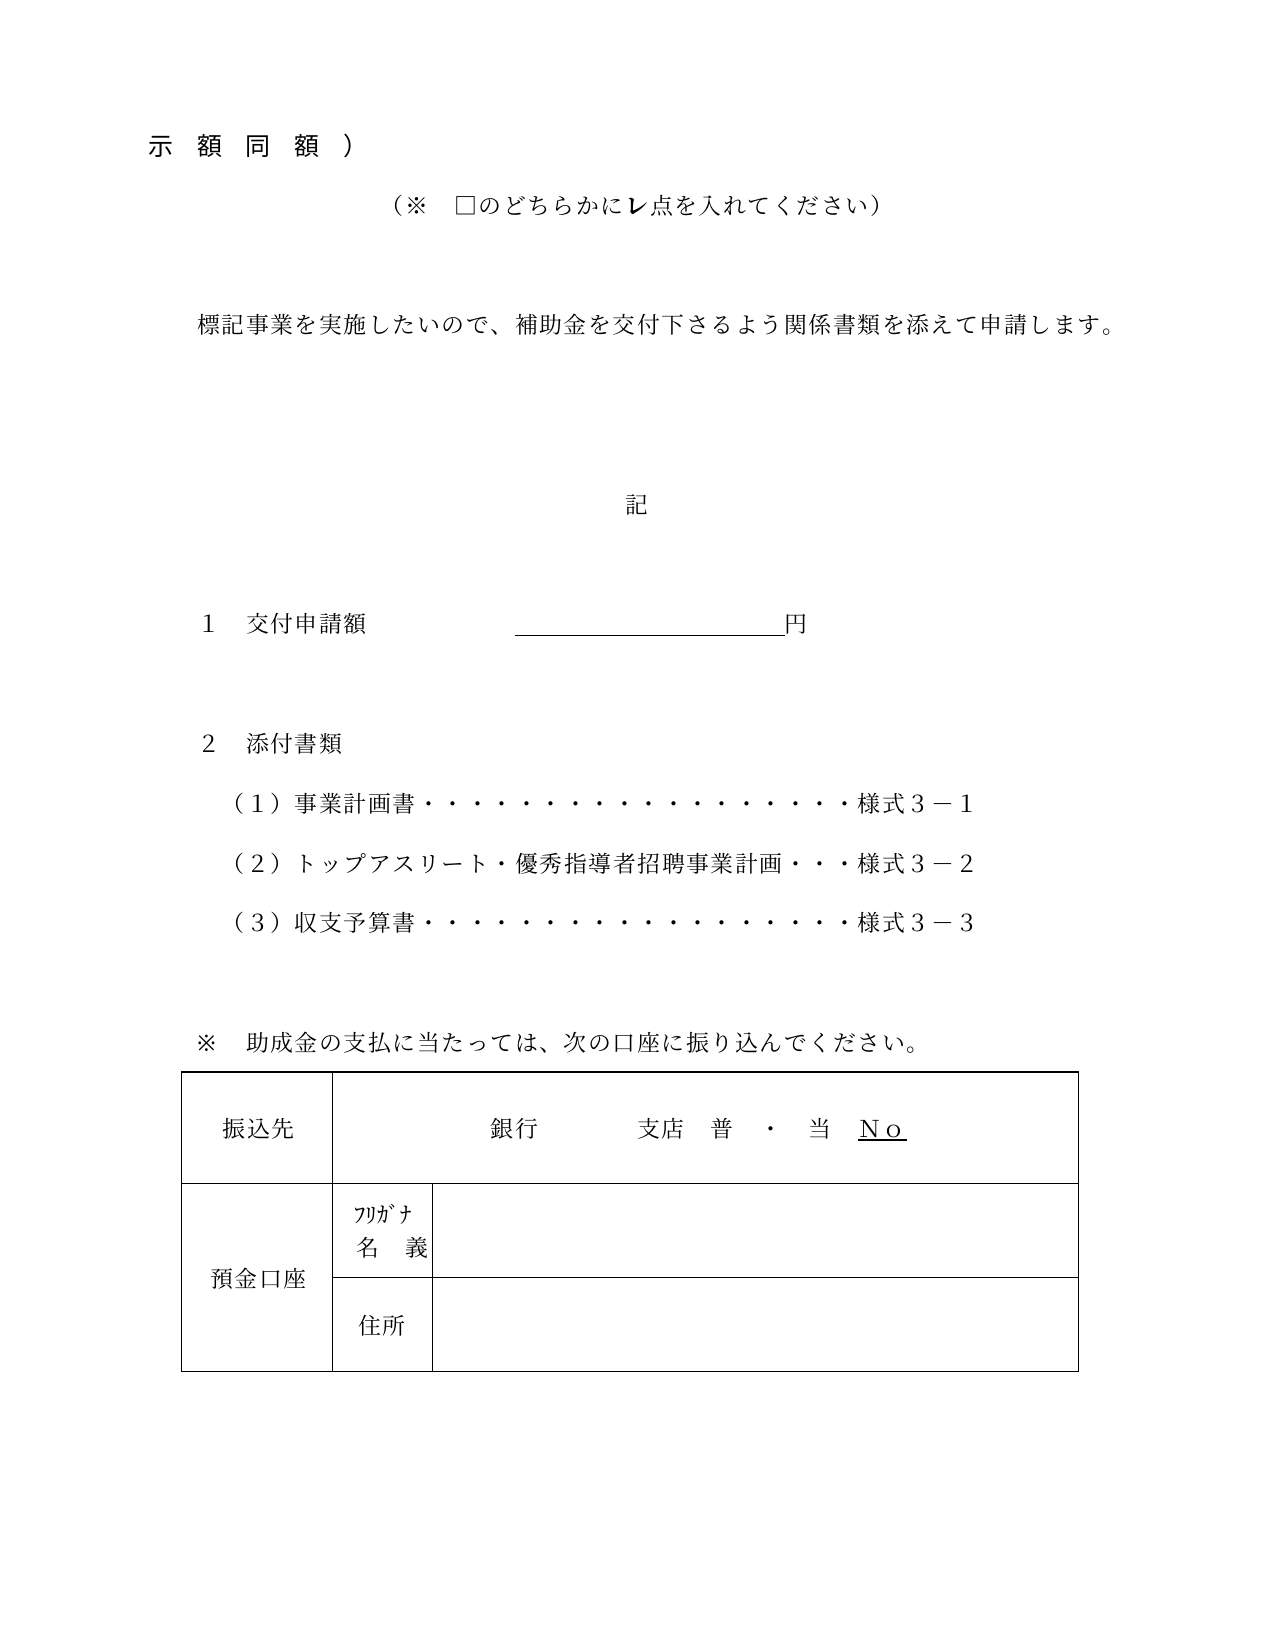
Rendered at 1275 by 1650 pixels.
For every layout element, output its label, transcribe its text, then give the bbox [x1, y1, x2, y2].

text （３）収支予算書・・・・・・・・・・・・・・・・・・様式３－３ [148, 892, 1127, 952]
table_cell [433, 1278, 1078, 1371]
table_cell 住所 [333, 1278, 432, 1371]
text （２）トップアスリート・優秀指導者招聘事業計画・・・様式３－２ [148, 832, 1127, 892]
table_header 振込先 [182, 1073, 332, 1183]
table_cell 預金口座 [182, 1184, 332, 1371]
table_cell [433, 1184, 1078, 1277]
subtitle 記 [148, 473, 1127, 533]
text ２ 添付書類 [148, 713, 1127, 772]
table_header 銀行 支店 普 ・ 当 Ｎｏ [333, 1073, 1078, 1183]
text （１）事業計画書・・・・・・・・・・・・・・・・・・様式３－１ [148, 772, 1127, 832]
text （※ □のどちらかにレ点を入れてください） [148, 174, 1127, 234]
list 助成金の支払に当たっては、次の口座に振り込んでください。 [192, 1012, 1127, 1071]
table_cell [333, 1184, 432, 1277]
text １ 交付申請額 円 [148, 593, 1127, 653]
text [148, 115, 1127, 174]
text 標記事業を実施したいので、補助金を交付下さるよう関係書類を添えて申請します。 [148, 294, 1127, 354]
